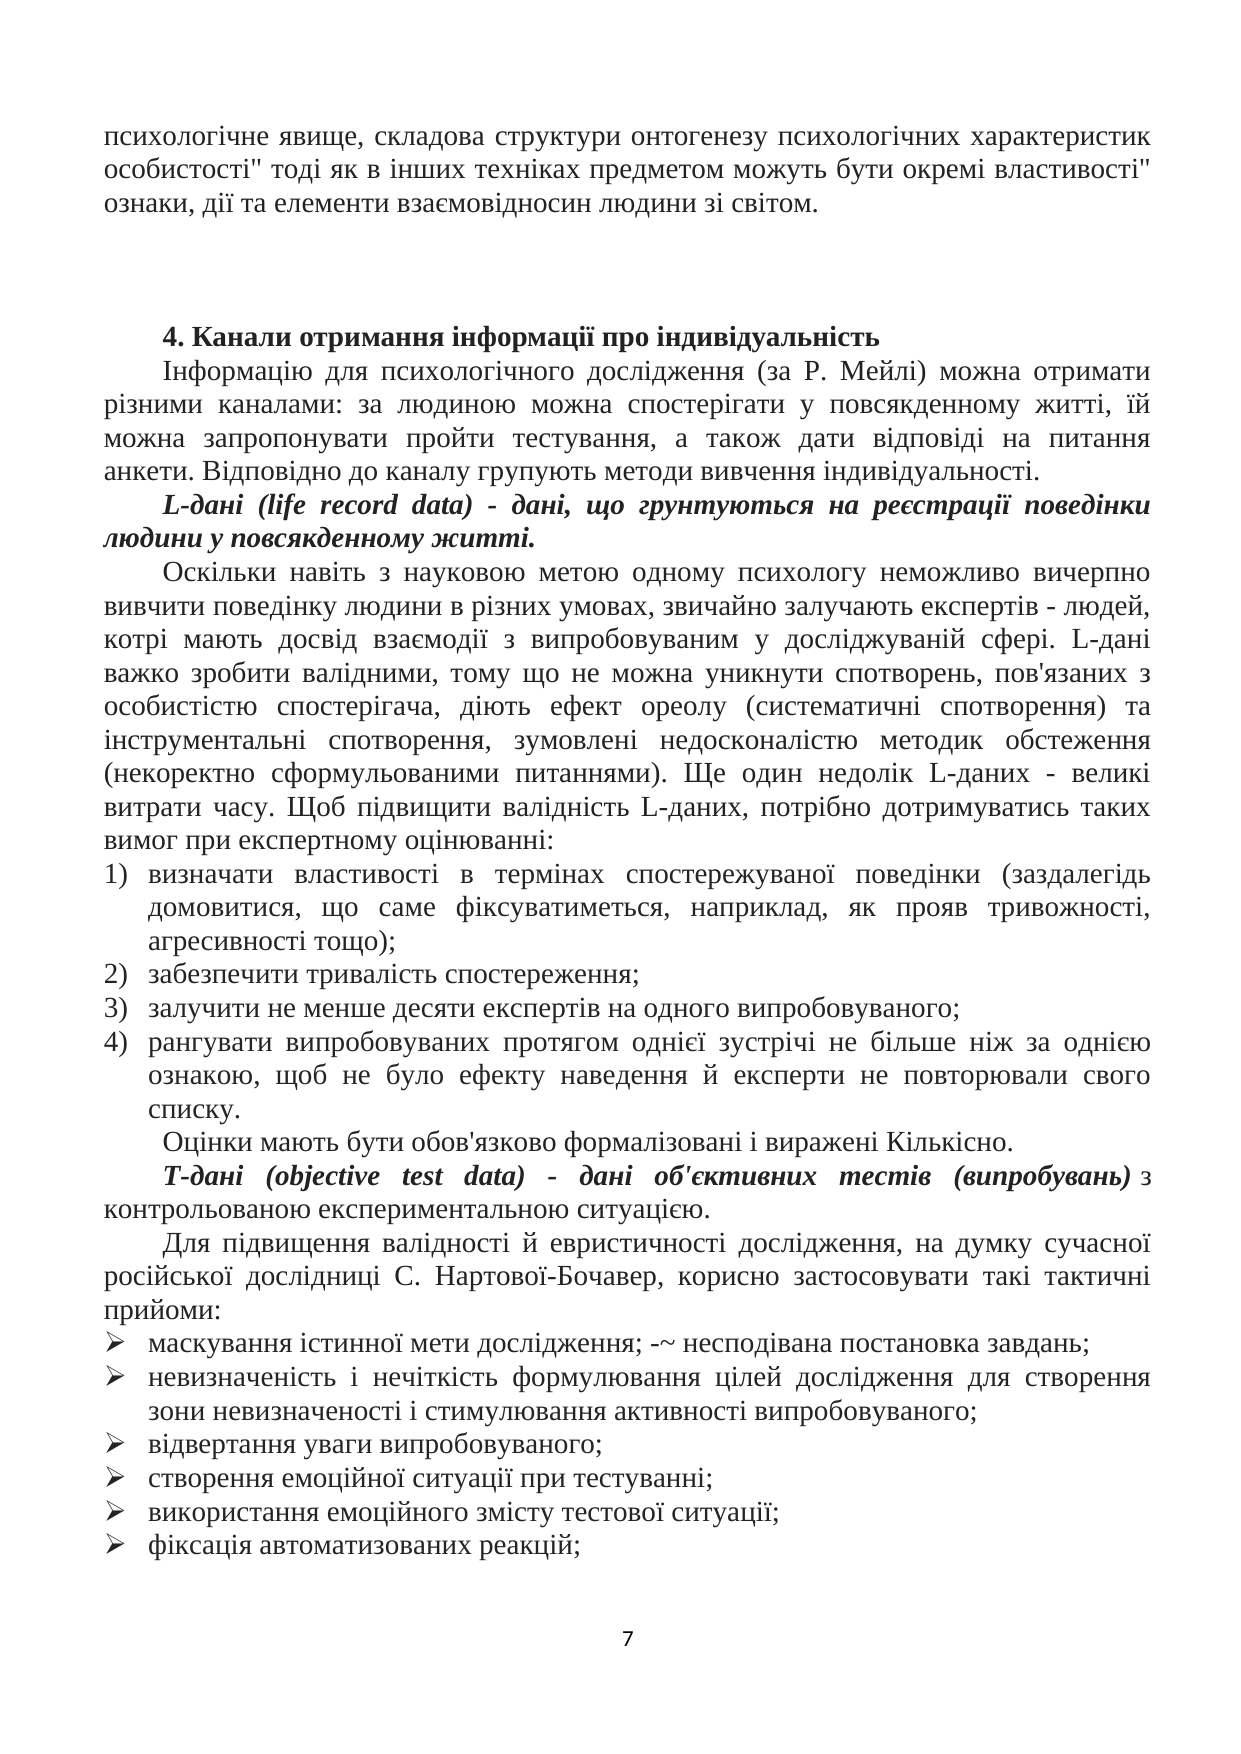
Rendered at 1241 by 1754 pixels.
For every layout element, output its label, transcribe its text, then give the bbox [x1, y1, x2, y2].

list використання емоційного змісту тестової ситуації; [103, 1494, 1152, 1527]
list рангувати випробовуваних протягом однієї зустрічі не більше ніж за однією ознакою, щоб не було ефекту наведення й експерти не повторювали свого списку. [103, 1024, 1152, 1124]
list визначати властивості в термінах спостережуваної поведінки (заздалегідь домовитися, що саме фіксуватиметься, наприклад, як прояв тривожності, агресивності тощо); [103, 856, 1152, 957]
list фіксація автоматизованих реакцій; [103, 1527, 1152, 1561]
text Інформацію для психологічного дослідження (за Р. Мейлі) можна отримати різними каналами: за людиною можна спостерігати у повсякденному житті, їй можна запропонувати пройти тестування, а також дати відповіді на питання анкети. Відповідно до каналу групують методи вивчення індивідуальності. [103, 353, 1152, 487]
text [103, 118, 1152, 219]
list відвертання уваги випробовуваного; [103, 1426, 1152, 1460]
text Оцінки мають бути обов'язково формалізовані і виражені Кількісно. [103, 1124, 1152, 1158]
text Т-дані (objective test data) - дані об'єктивних тестів (випробувань) з контрольованою експериментальною ситуацією. [103, 1158, 1152, 1225]
list забезпечити тривалість спостереження; [103, 957, 1152, 990]
list невизначеність і нечіткість формулювання цілей дослідження для створення зони невизначеності і стимулювання активності випробовуваного; [103, 1359, 1152, 1426]
subtitle 4. Канали отримання інформації про індивідуальність [103, 319, 1152, 353]
list маскування істинної мети дослідження; -~ несподівана постановка завдань; [103, 1326, 1152, 1359]
text Для підвищення валідності й евристичності дослідження, на думку сучасної російської дослідниці С. Нартової-Бочавер, корисно застосовувати такі тактичні прийоми: [103, 1225, 1152, 1326]
list залучити не менше десяти експертів на одного випробовуваного; [103, 990, 1152, 1024]
text L-дані (life record data) - дані, що грунтуються на реєстрації поведінки людини у повсякденному житті. [103, 487, 1152, 554]
list створення емоційної ситуації при тестуванні; [103, 1460, 1152, 1494]
text Оскільки навіть з науковою метою одному психологу неможливо вичерпно вивчити поведінку людини в різних умовах, звичайно залучають експертів - людей, котрі мають досвід взаємодії з випробовуваним у досліджуваній сфері. L-дані важко зробити валідними, тому що не можна уникнути спотворень, пов'язаних з особистістю спостерігача, діють ефект ореолу (систематичні спотворення) та інструментальні спотворення, зумовлені недосконалістю методик обстеження (некоректно сформульованими питаннями). Ще один недолік L-даних - великі витрати часу. Щоб підвищити валідність L-даних, потрібно дотримуватись таких вимог при експертному оцінюванні: [103, 554, 1152, 856]
